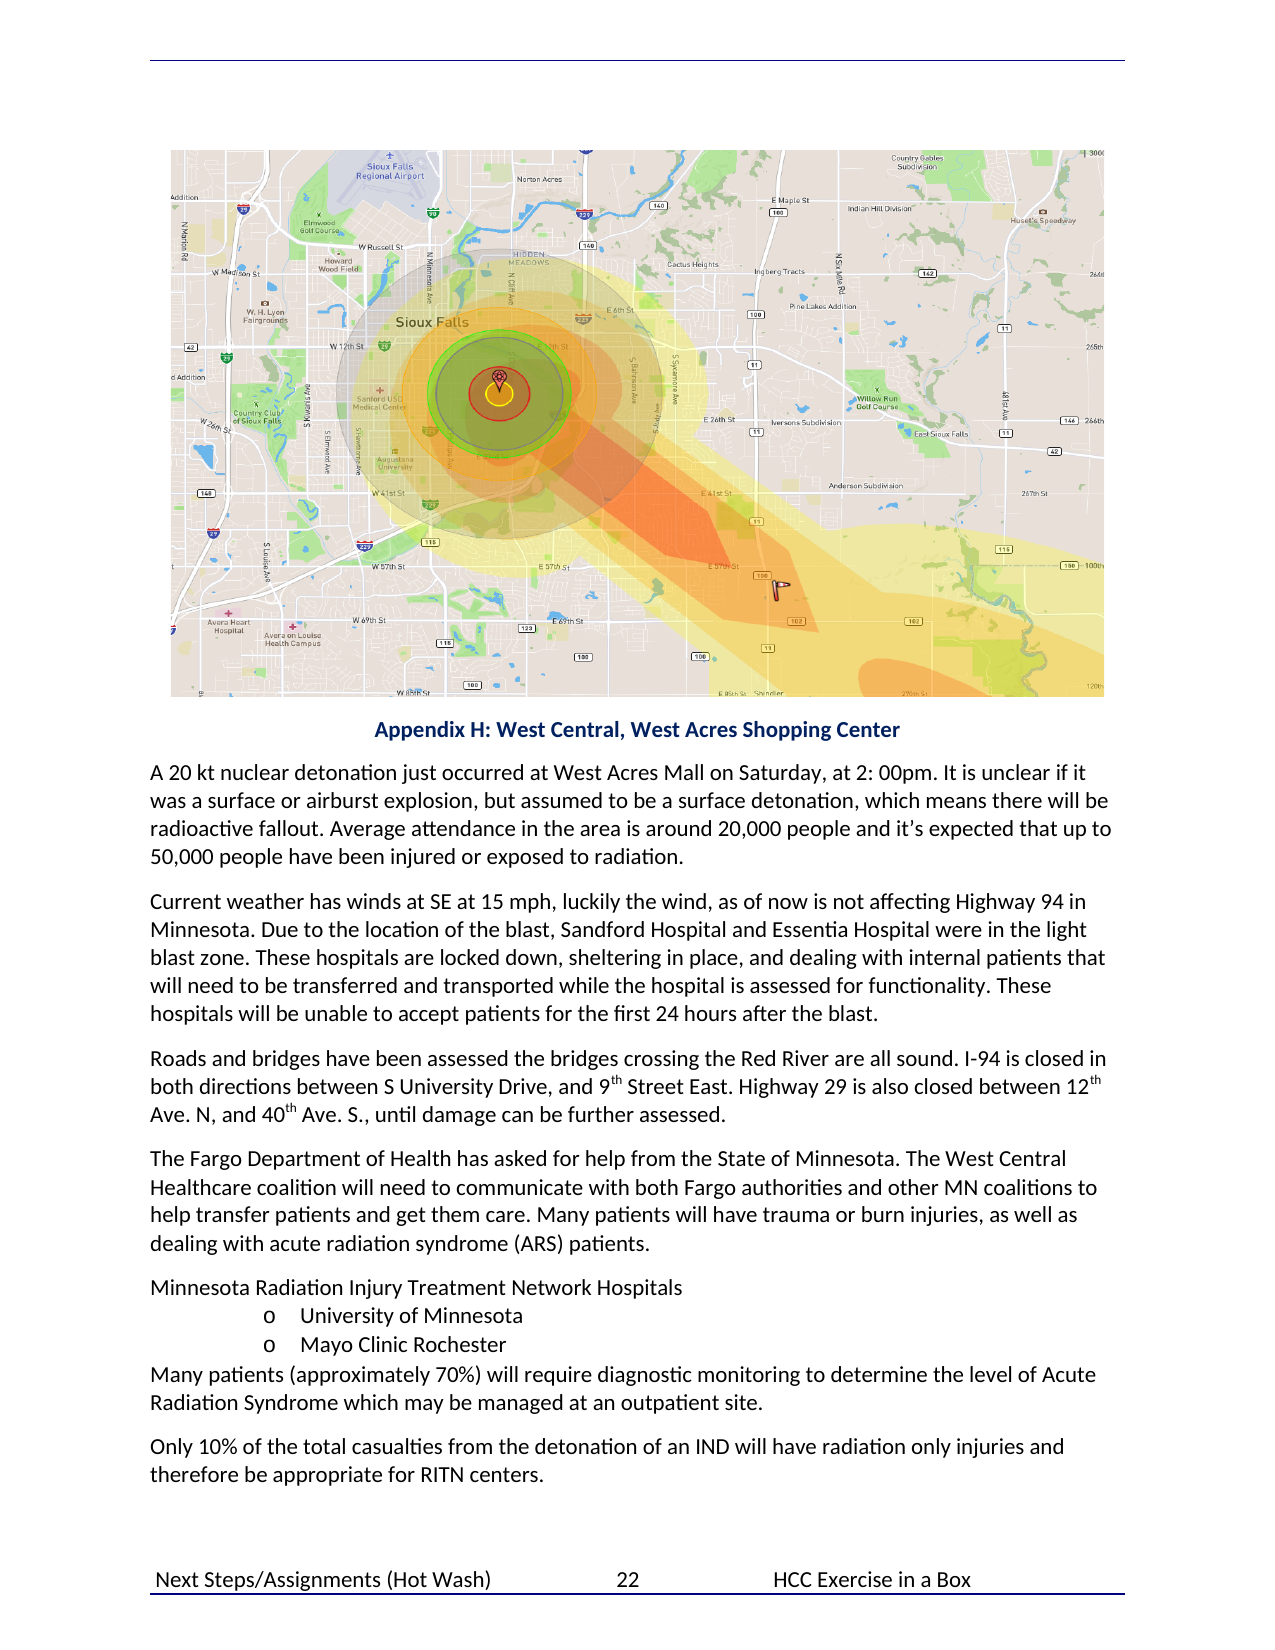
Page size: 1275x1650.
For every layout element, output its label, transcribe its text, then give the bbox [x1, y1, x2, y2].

text Roads and bridges have been assessed the bridges crossing the Red River are all sound. I-94 is closed in both directions between S University Drive, and 9th Street East. Highway 29 is also closed between 12th Ave. N, and 40th Ave. S., until damage can be further assessed. [150, 1044, 1125, 1128]
text Many patients (approximately 70%) will require diagnostic monitoring to determine the level of Acute Radiation Syndrome which may be managed at an outpatient site. [150, 1360, 1125, 1416]
picture [170, 150, 1105, 697]
list University of Minnesota [262, 1301, 1125, 1331]
text Minnesota Radiation Injury Treatment Network Hospitals [150, 1273, 1125, 1301]
text A 20 kt nuclear detonation just occurred at West Acres Mall on Saturday, at 2: 00pm. It is unclear if it was a surface or airburst explosion, but assumed to be a surface detonation, which means there will be radioactive fallout. Average attendance in the area is around 20,000 people and it’s expected that up to 50,000 people have been injured or exposed to radiation. [150, 758, 1125, 870]
text Only 10% of the total casualties from the detonation of an IND will have radiation only injuries and therefore be appropriate for RITN centers. [150, 1432, 1125, 1488]
text Appendix H: West Central, West Acres Shopping Center [150, 716, 1125, 744]
list Mayo Clinic Rochester [262, 1331, 1125, 1360]
text Current weather has winds at SE at 15 mph, luckily the wind, as of now is not affecting Highway 94 in Minnesota. Due to the location of the blast, Sandford Hospital and Essentia Hospital were in the light blast zone. These hospitals are locked down, sheltering in place, and dealing with internal patients that will need to be transferred and transported while the hospital is assessed for functionality. These hospitals will be unable to accept patients for the first 24 hours after the blast. [150, 887, 1125, 1027]
text The Fargo Department of Health has asked for help from the State of Minnesota. The West Central Healthcare coalition will need to communicate with both Fargo authorities and other MN coalitions to help transfer patients and get them care. Many patients will have trauma or burn injuries, as well as dealing with acute radiation syndrome (ARS) patients. [150, 1144, 1125, 1257]
